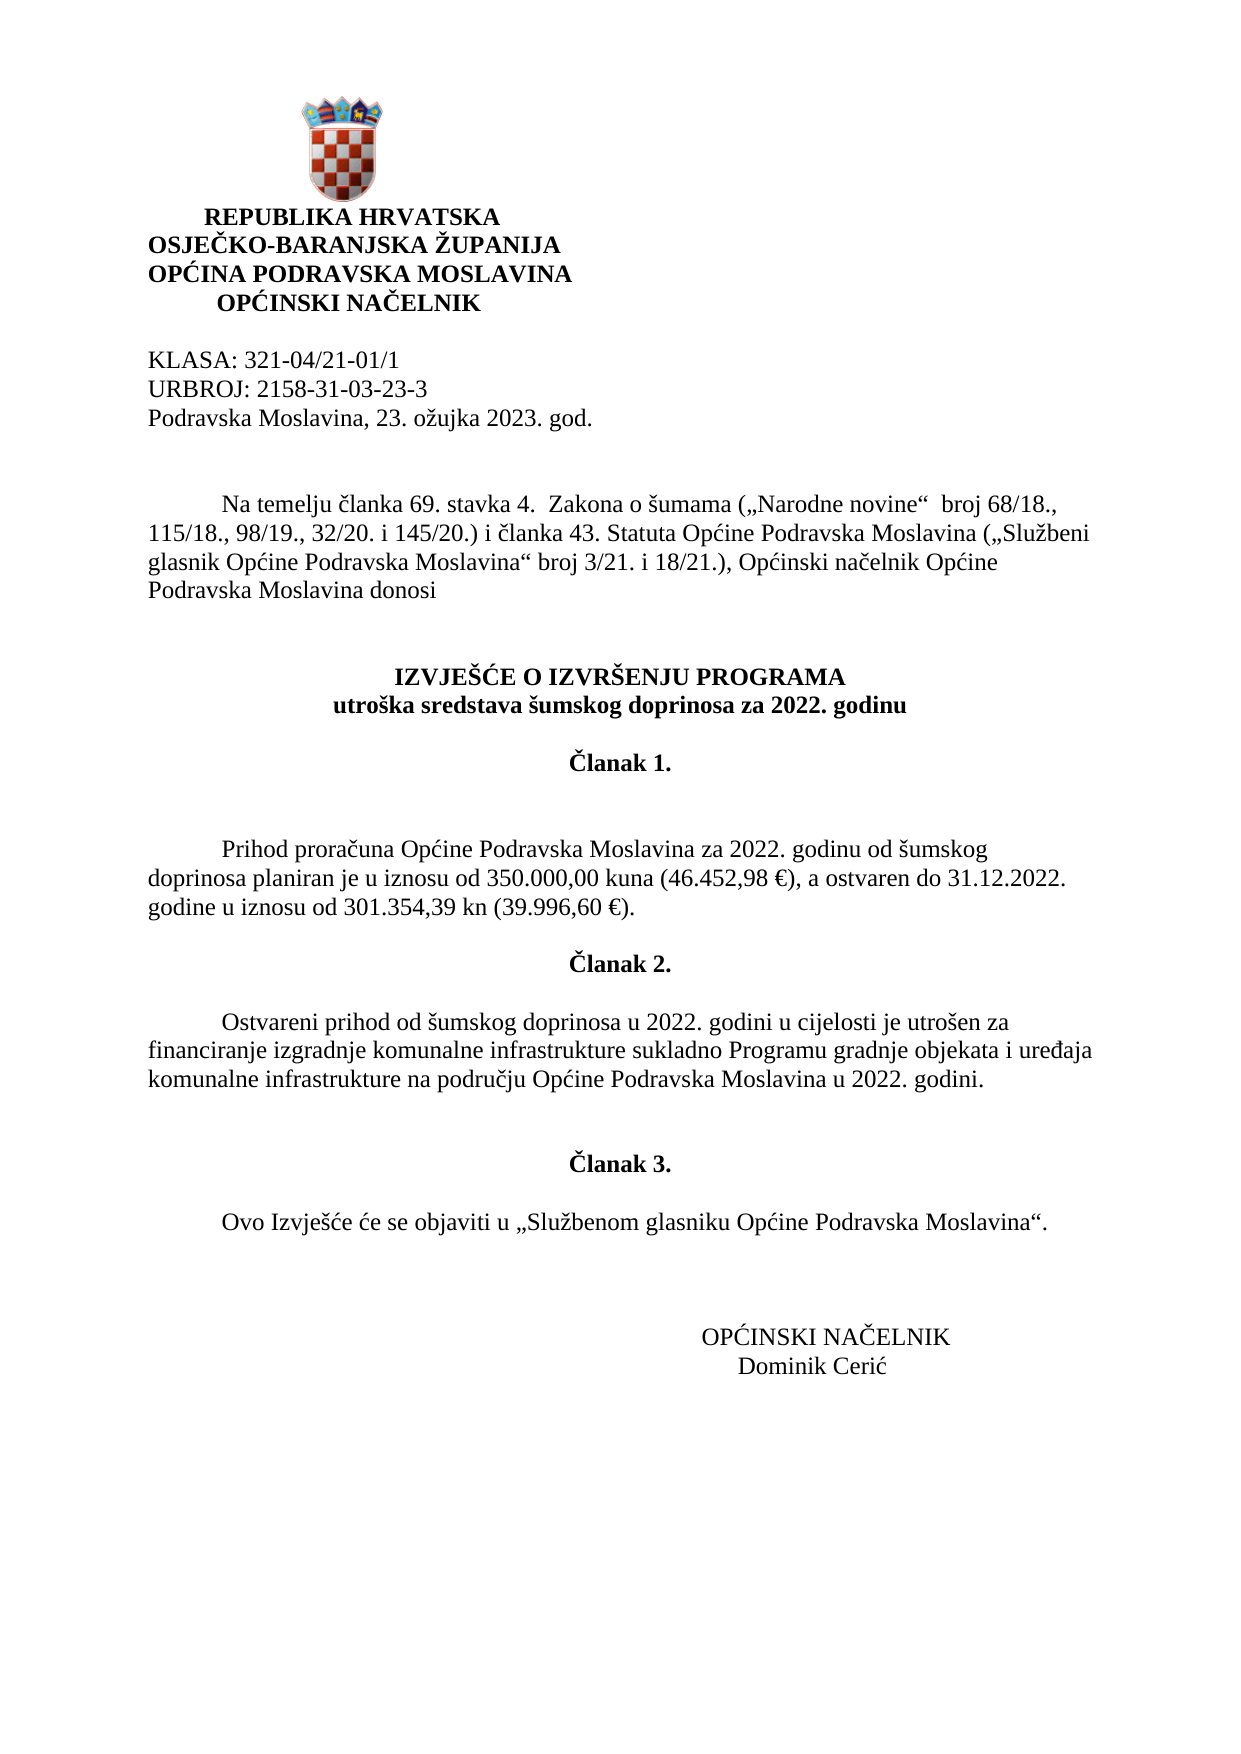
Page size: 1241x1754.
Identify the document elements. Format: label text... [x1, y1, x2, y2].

text utroška sredstava šumskog doprinosa za 2022. godinu [148, 690, 1093, 719]
text Članak 3. [148, 1149, 1093, 1178]
text OPĆINSKI NAČELNIK [148, 288, 1093, 317]
text REPUBLIKA HRVATSKA [148, 148, 1093, 230]
text KLASA: 321-04/21-01/1 [148, 345, 1093, 374]
text Podravska Moslavina, 23. ožujka 2023. god. [148, 403, 1093, 432]
text Ovo Izvješće će se objaviti u „Službenom glasniku Općine Podravska Moslavina“. [148, 1207, 1093, 1236]
text IZVJEŠĆE O IZVRŠENJU PROGRAMA [148, 662, 1093, 690]
text Ostvareni prihod od šumskog doprinosa u 2022. godini u cijelosti je utrošen za financiranje izgradnje komunalne infrastrukture sukladno Programu gradnje objekata i uređaja komunalne infrastrukture na području Općine Podravska Moslavina u 2022. godini. [148, 1007, 1093, 1093]
text OPĆINA PODRAVSKA MOSLAVINA [148, 259, 1093, 288]
text OPĆINSKI NAČELNIK [148, 1322, 1093, 1351]
text URBROJ: 2158-31-03-23-3 [148, 374, 1093, 403]
text Članak 2. [148, 949, 1093, 978]
text OSJEČKO-BARANJSKA ŽUPANIJA [148, 230, 1093, 259]
text Članak 1. [148, 748, 1093, 777]
text Prihod proračuna Općine Podravska Moslavina za 2022. godinu od šumskog doprinosa planiran je u iznosu od 350.000,00 kuna (46.452,98 €), a ostvaren do 31.12.2022. godine u iznosu od 301.354,39 kn (39.996,60 €). [148, 834, 1093, 920]
text Na temelju članka 69. stavka 4. Zakona o šumama („Narodne novine“ broj 68/18., 115/18., 98/19., 32/20. i 145/20.) i članka 43. Statuta Općine Podravska Moslavina („Službeni glasnik Općine Podravska Moslavina“ broj 3/21. i 18/21.), Općinski načelnik Općine Podravska Moslavina donosi [148, 489, 1093, 604]
text Dominik Cerić [664, 1351, 1093, 1379]
